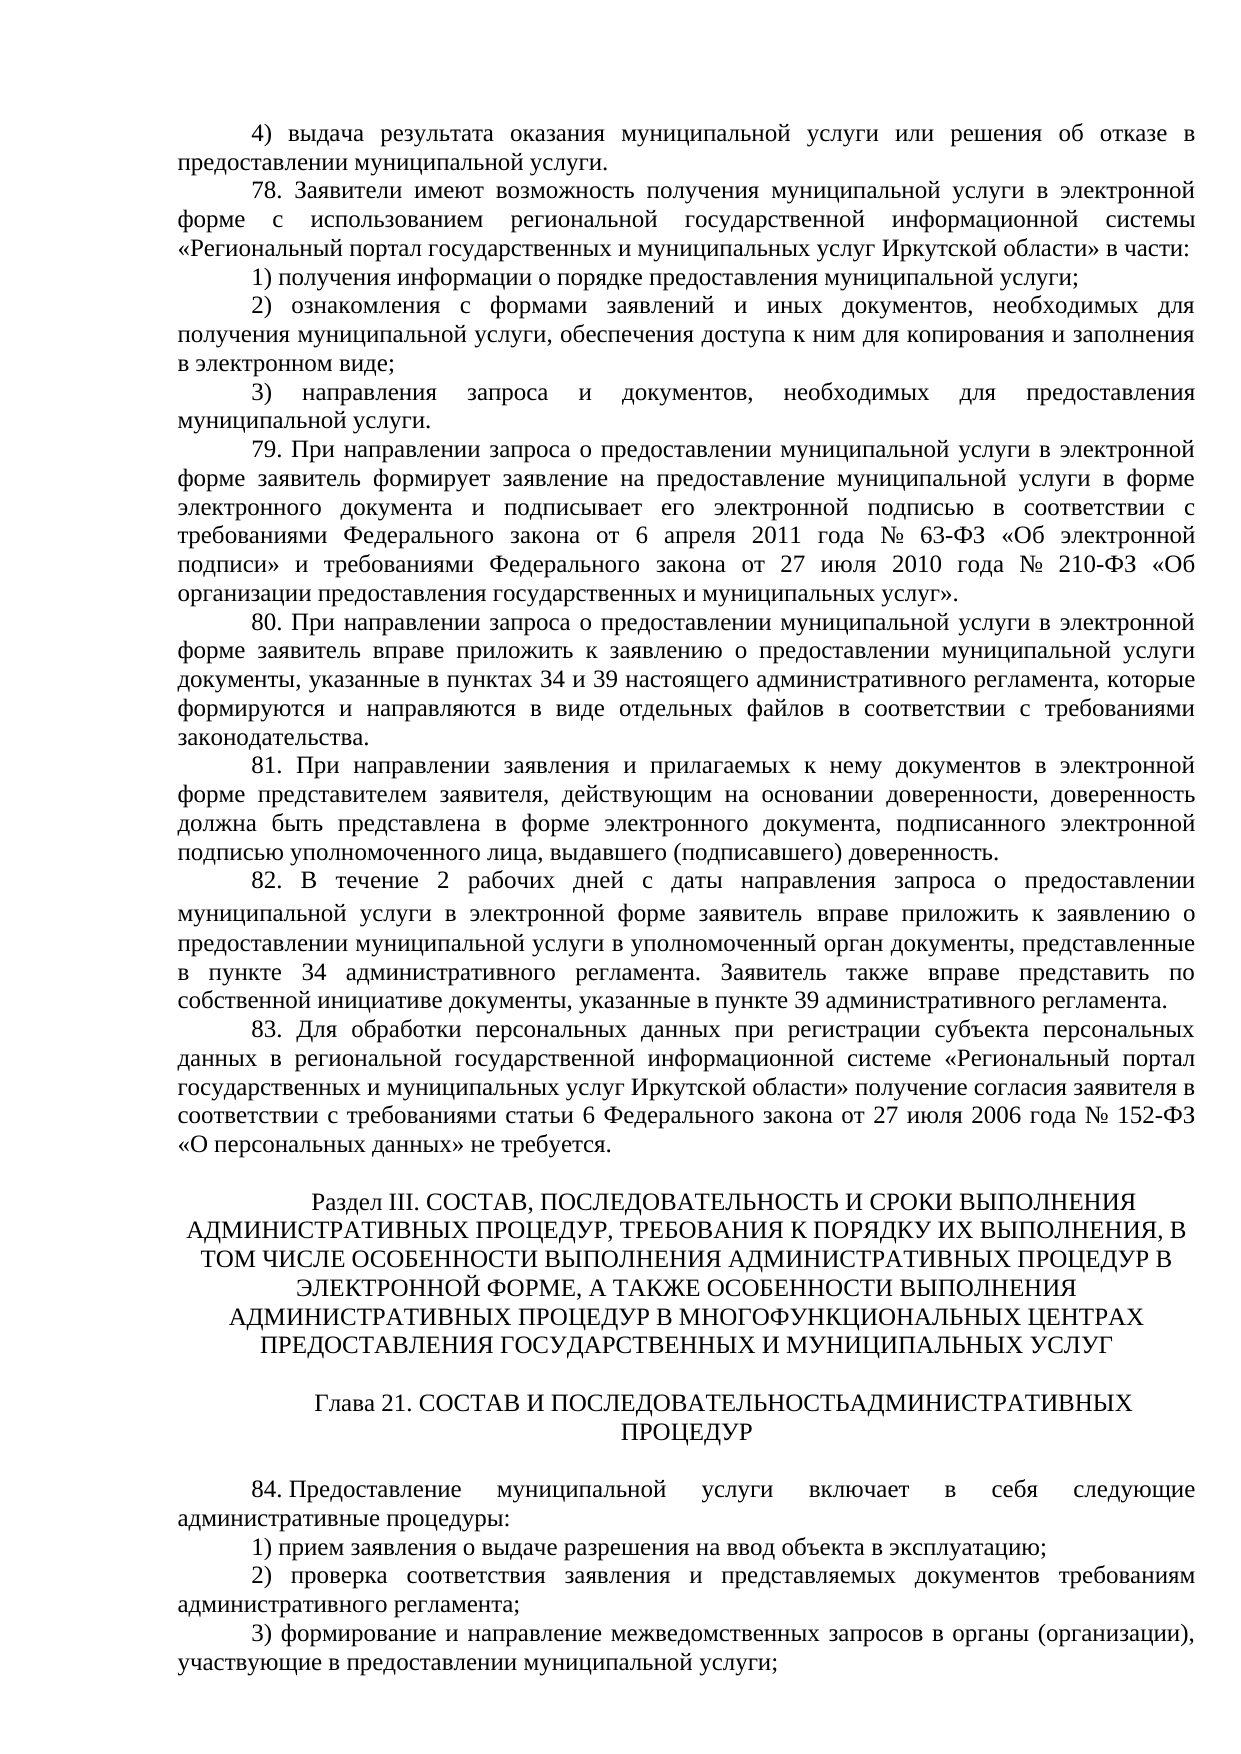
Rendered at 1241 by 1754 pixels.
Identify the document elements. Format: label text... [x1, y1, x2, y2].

text Глава 21. СОСТАВ И ПОСЛЕДОВАТЕЛЬНОСТЬАДМИНИСТРАТИВНЫХ ПРОЦЕДУР [177, 1388, 1196, 1445]
text 3) направления запроса и документов, необходимых для предоставления муниципальной услуги. [177, 377, 1196, 434]
text Раздел III. СОСТАВ, ПОСЛЕДОВАТЕЛЬНОСТЬ И СРОКИ ВЫПОЛНЕНИЯ АДМИНИСТРАТИВНЫХ ПРОЦЕДУР, ТРЕБОВАНИЯ К ПОРЯДКУ ИХ ВЫПОЛНЕНИЯ, В ТОМ ЧИСЛЕ ОСОБЕННОСТИ ВЫПОЛНЕНИЯ АДМИНИСТРАТИВНЫХ ПРОЦЕДУР В ЭЛЕКТРОННОЙ ФОРМЕ, А ТАКЖЕ ОСОБЕННОСТИ ВЫПОЛНЕНИЯ АДМИНИСТРАТИВНЫХ ПРОЦЕДУР В МНОГОФУНКЦИОНАЛЬНЫХ ЦЕНТРАХ ПРЕДОСТАВЛЕНИЯ ГОСУДАРСТВЕННЫХ И МУНИЦИПАЛЬНЫХ УСЛУГ [177, 1187, 1196, 1359]
text 2) ознакомления с формами заявлений и иных документов, необходимых для получения муниципальной услуги, обеспечения доступа к ним для копирования и заполнения в электронном виде; [177, 291, 1196, 377]
text 83. Для обработки персональных данных при регистрации субъекта персональных данных в региональной государственной информационной системе «Региональный портал государственных и муниципальных услуг Иркутской области» получение согласия заявителя в соответствии с требованиями статьи 6 Федерального закона от 27 июля 2006 года № 152-ФЗ «О персональных данных» не требуется. [177, 1014, 1196, 1158]
text 84. Предоставление муниципальной услуги включает в себя следующие административные процедуры: [177, 1474, 1196, 1532]
text 79. При направлении запроса о предоставлении муниципальной услуги в электронной форме заявитель формирует заявление на предоставление муниципальной услуги в форме электронного документа и подписывает его электронной подписью в соответствии с требованиями Федерального закона от 6 апреля 2011 года № 63-ФЗ «Об электронной подписи» и требованиями Федерального закона от 27 июля 2010 года № 210-ФЗ «Об организации предоставления государственных и муниципальных услуг». [177, 434, 1196, 607]
text 82. В течение 2 рабочих дней с даты направления запроса о предоставлении муниципальной услуги в электронной форме заявитель вправе приложить к заявлению о предоставлении муниципальной услуги в уполномоченный орган документы, представленные в пункте 34 административного регламента. Заявитель также вправе представить по собственной инициативе документы, указанные в пункте 39 административного регламента. [177, 866, 1196, 1014]
text 1) прием заявления о выдаче разрешения на ввод объекта в эксплуатацию; [177, 1532, 1196, 1560]
text 2) проверка соответствия заявления и представляемых документов требованиям административного регламента; [177, 1560, 1196, 1618]
text 4) выдача результата оказания муниципальной услуги или решения об отказе в предоставлении муниципальной услуги. [177, 118, 1196, 176]
text 1) получения информации о порядке предоставления муниципальной услуги; [177, 262, 1196, 291]
text 80. При направлении запроса о предоставлении муниципальной услуги в электронной форме заявитель вправе приложить к заявлению о предоставлении муниципальной услуги документы, указанные в пунктах 34 и 39 настоящего административного регламента, которые формируются и направляются в виде отдельных файлов в соответствии с требованиями законодательства. [177, 607, 1196, 751]
text 81. При направлении заявления и прилагаемых к нему документов в электронной форме представителем заявителя, действующим на основании доверенности, доверенность должна быть представлена в форме электронного документа, подписанного электронной подписью уполномоченного лица, выдавшего (подписавшего) доверенность. [177, 751, 1196, 866]
text 78. Заявители имеют возможность получения муниципальной услуги в электронной форме с использованием региональной государственной информационной системы «Региональный портал государственных и муниципальных услуг Иркутской области» в части: [177, 176, 1196, 262]
text 3) формирование и направление межведомственных запросов в органы (организации), участвующие в предоставлении муниципальной услуги; [177, 1618, 1196, 1675]
